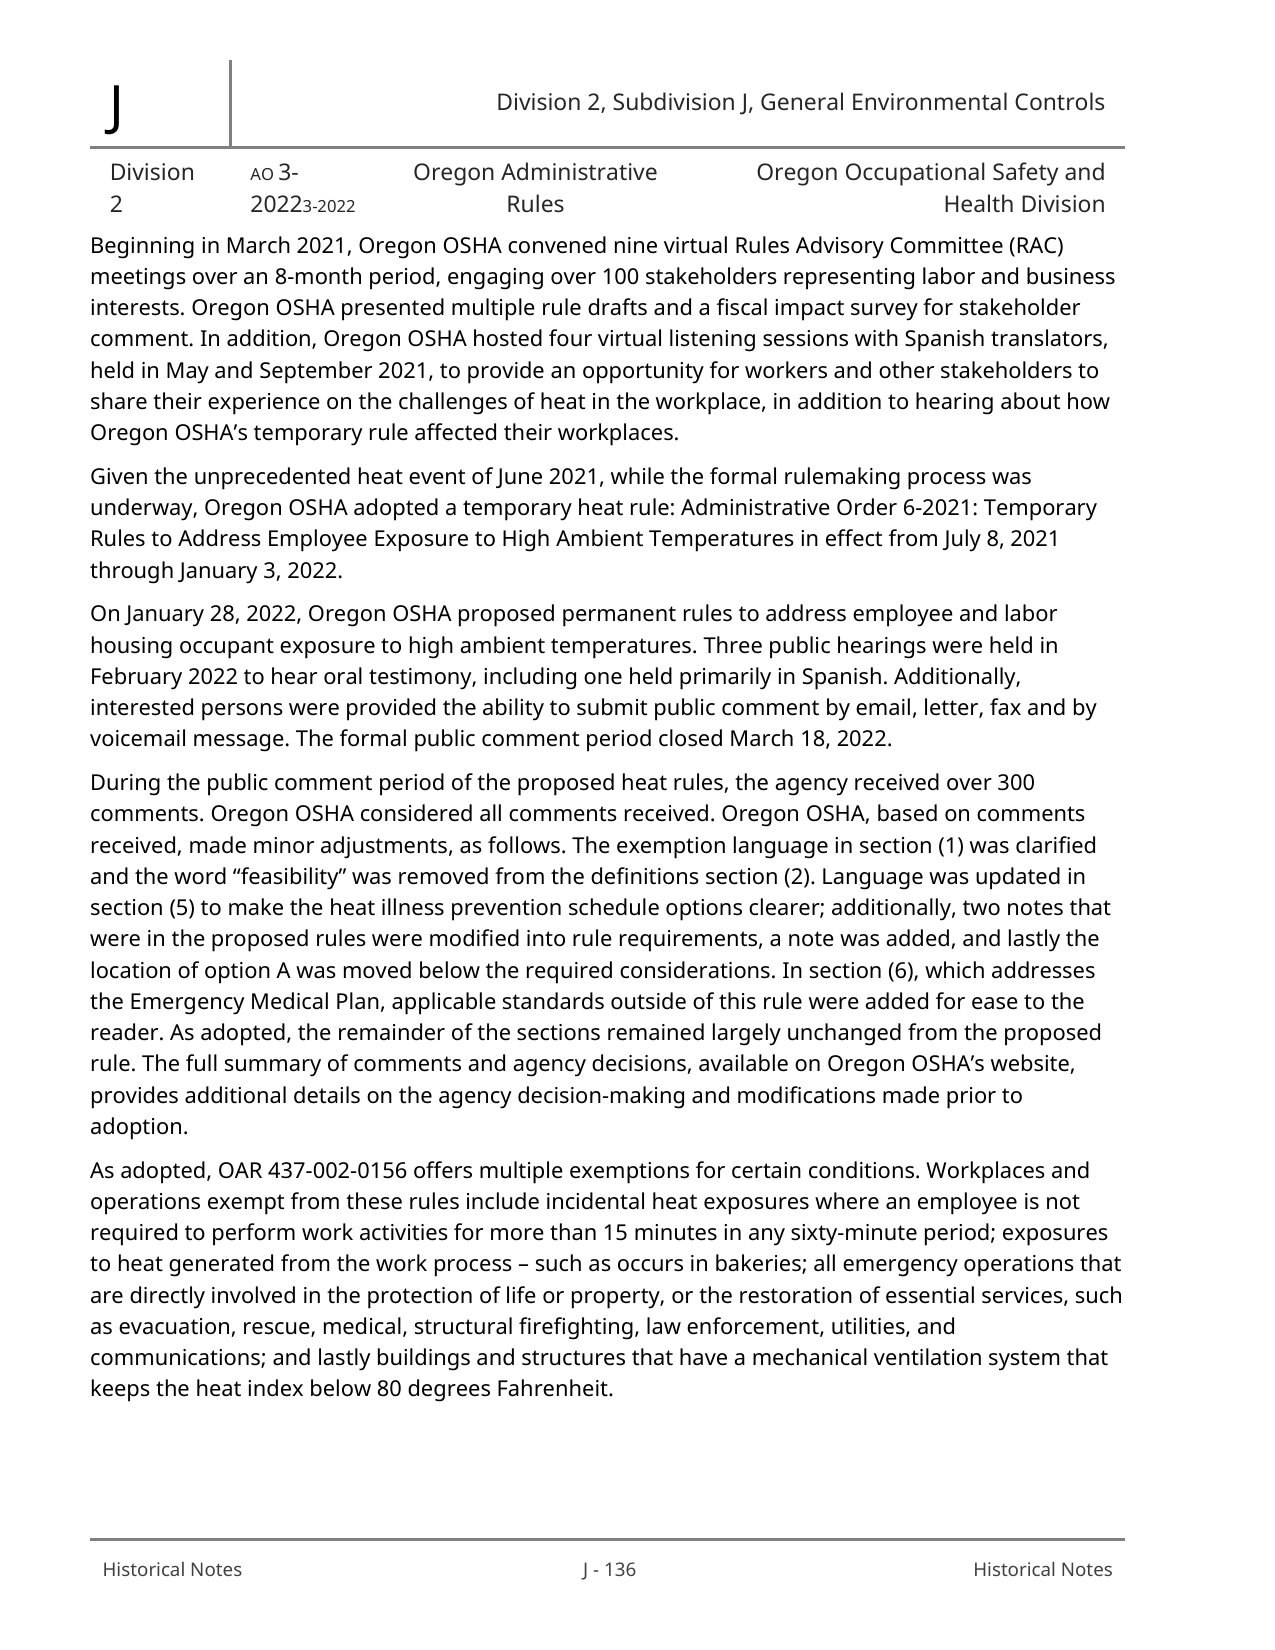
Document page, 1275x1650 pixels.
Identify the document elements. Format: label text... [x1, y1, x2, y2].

text Given the unprecedented heat event of June 2021, while the formal rulemaking process was underway, Oregon OSHA adopted a temporary heat rule: Administrative Order 6-2021: Temporary Rules to Address Employee Exposure to High Ambient Temperatures in effect from July 8, 2021 through January 3, 2022. [90, 461, 1125, 584]
text On January 28, 2022, Oregon OSHA proposed permanent rules to address employee and labor housing occupant exposure to high ambient temperatures. Three public hearings were held in February 2022 to hear oral testimony, including one held primarily in Spanish. Additionally, interested persons were provided the ability to submit public comment by email, letter, fax and by voicemail message. The formal public comment period closed March 18, 2022. [90, 598, 1125, 753]
text During the public comment period of the proposed heat rules, the agency received over 300 comments. Oregon OSHA considered all comments received. Oregon OSHA, based on comments received, made minor adjustments, as follows. The exemption language in section (1) was clarified and the word “feasibility” was removed from the definitions section (2). Language was updated in section (5) to make the heat illness prevention schedule options clearer; additionally, two notes that were in the proposed rules were modified into rule requirements, a note was added, and lastly the location of option A was moved below the required considerations. In section (6), which addresses the Emergency Medical Plan, applicable standards outside of this rule were added for ease to the reader. As adopted, the remainder of the sections remained largely unchanged from the proposed rule. The full summary of comments and agency decisions, available on Oregon OSHA’s website, provides additional details on the agency decision-making and modifications made prior to adoption. [90, 767, 1125, 1141]
text Beginning in March 2021, Oregon OSHA convened nine virtual Rules Advisory Committee (RAC) meetings over an 8-month period, engaging over 100 stakeholders representing labor and business interests. Oregon OSHA presented multiple rule drafts and a fiscal impact survey for stakeholder comment. In addition, Oregon OSHA hosted four virtual listening sessions with Spanish translators, held in May and September 2021, to provide an opportunity for workers and other stakeholders to share their experience on the challenges of heat in the workplace, in addition to hearing about how Oregon OSHA’s temporary rule affected their workplaces. [90, 150, 1125, 447]
text As adopted, OAR 437-002-0156 offers multiple exemptions for certain conditions. Workplaces and operations exempt from these rules include incidental heat exposures where an employee is not required to perform work activities for more than 15 minutes in any sixty-minute period; exposures to heat generated from the work process – such as occurs in bakeries; all emergency operations that are directly involved in the protection of life or property, or the restoration of essential services, such as evacuation, rescue, medical, structural firefighting, law enforcement, utilities, and communications; and lastly buildings and structures that have a mechanical ventilation system that keeps the heat index below 80 degrees Fahrenheit. [90, 1155, 1125, 1403]
